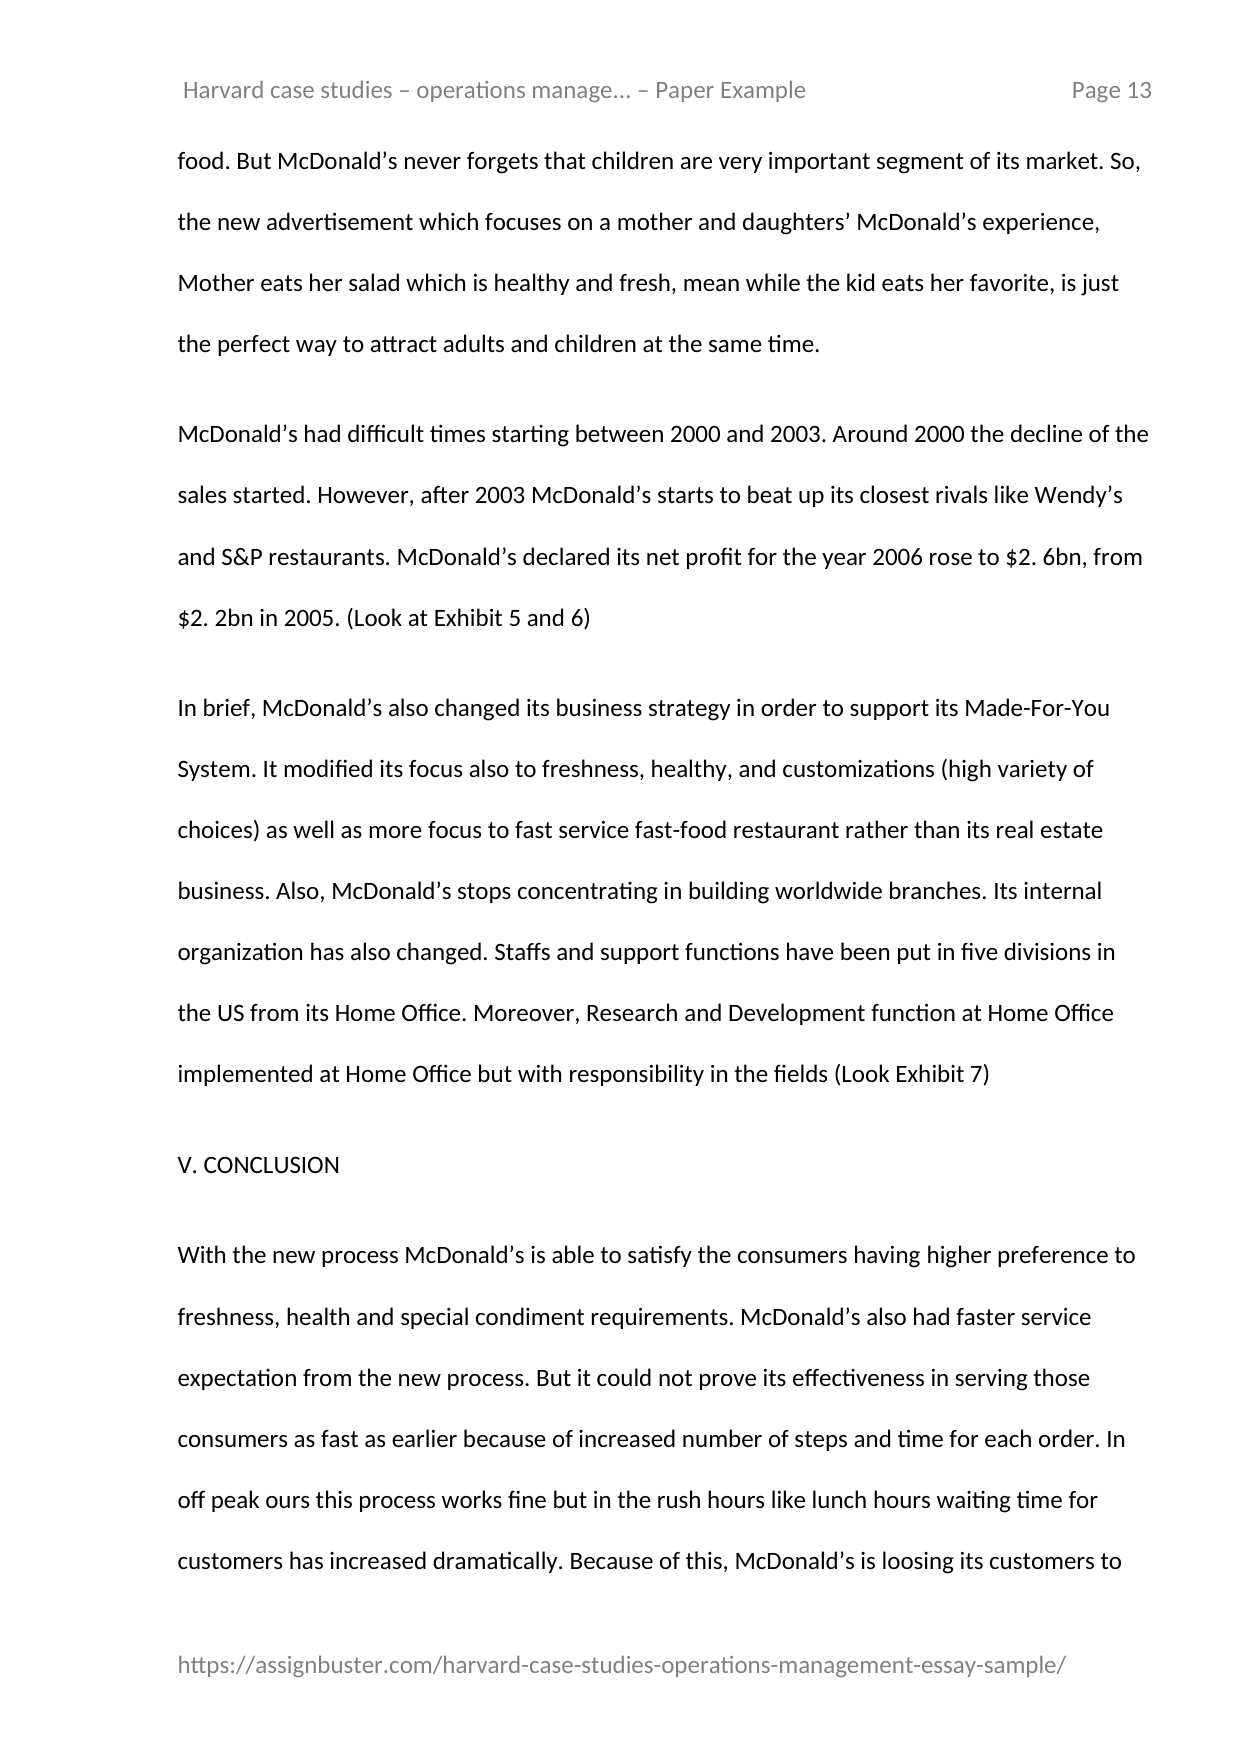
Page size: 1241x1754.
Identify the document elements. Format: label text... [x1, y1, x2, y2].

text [177, 1239, 1152, 1575]
text V. CONCLUSION [177, 1149, 1152, 1179]
text In brief, McDonald’s also changed its business strategy in order to support its Made-For-You System. It modified its focus also to freshness, healthy, and customizations (high variety of choices) as well as more focus to fast service fast-food restaurant rather than its real estate business. Also, McDonald’s stops concentrating in building worldwide branches. Its internal organization has also changed. Staffs and support functions have been put in five divisions in the US from its Home Office. Moreover, Research and Development function at Home Office implemented at Home Office but with responsibility in the fields (Look Exhibit 7) [177, 692, 1152, 1089]
text McDonald’s had difficult times starting between 2000 and 2003. Around 2000 the decline of the sales started. However, after 2003 McDonald’s starts to beat up its closest rivals like Wendy’s and S&P restaurants. McDonald’s declared its net profit for the year 2006 rose to $2. 6bn, from $2. 2bn in 2005. (Look at Exhibit 5 and 6) [177, 419, 1152, 632]
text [177, 145, 1152, 359]
